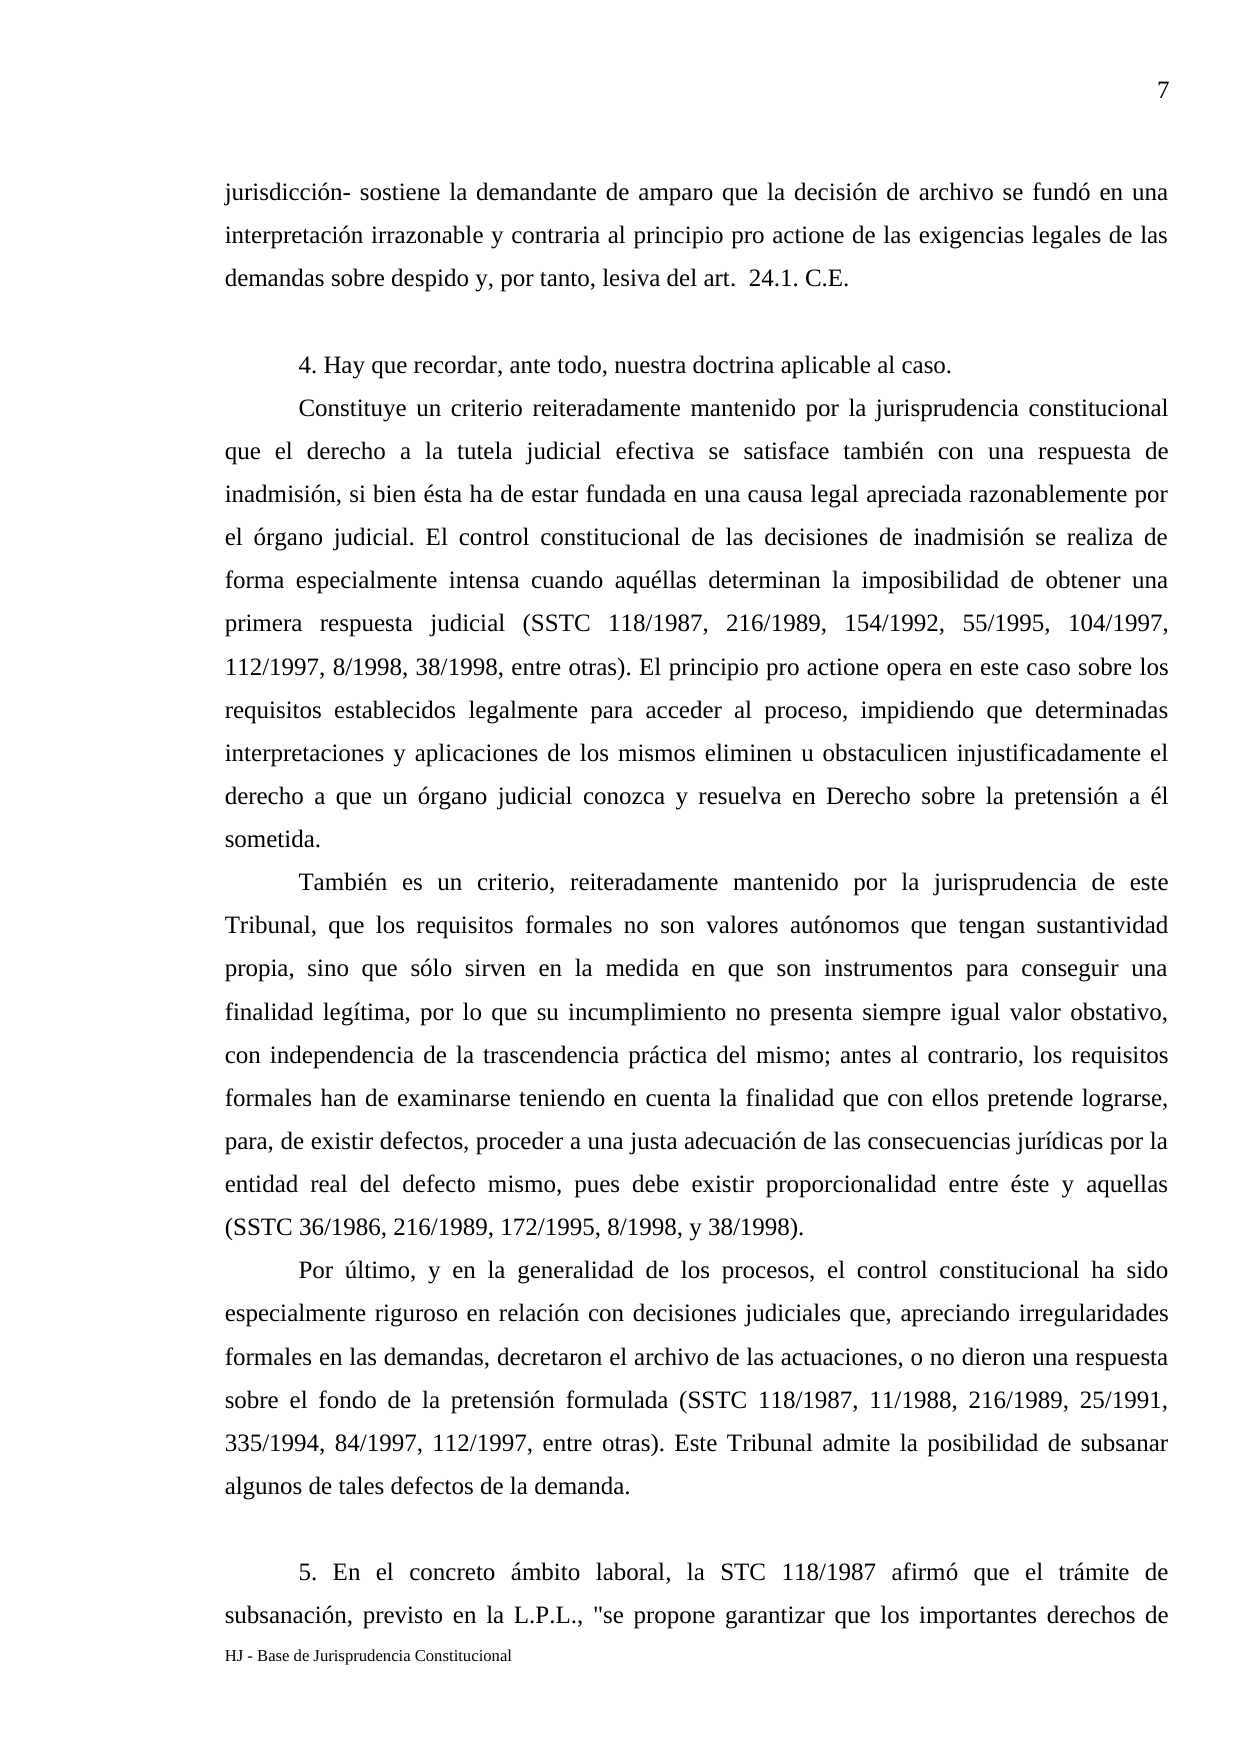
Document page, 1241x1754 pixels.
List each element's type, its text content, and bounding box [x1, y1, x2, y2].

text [224, 177, 1169, 292]
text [224, 1557, 1169, 1629]
text Constituye un criterio reiteradamente mantenido por la jurisprudencia constitucional que el derecho a la tutela judicial efectiva se satisface también con una respuesta de inadmisión, si bien ésta ha de estar fundada en una causa legal apreciada razonablemente por el órgano judicial. El control constitucional de las decisiones de inadmisión se realiza de forma especialmente intensa cuando aquéllas determinan la imposibilidad de obtener una primera respuesta judicial (SSTC 118/1987, 216/1989, 154/1992, 55/1995, 104/1997, 112/1997, 8/1998, 38/1998, entre otras). El principio pro actione opera en este caso sobre los requisitos establecidos legalmente para acceder al proceso, impidiendo que determinadas interpretaciones y aplicaciones de los mismos eliminen u obstaculicen injustificadamente el derecho a que un órgano judicial conozca y resuelva en Derecho sobre la pretensión a él sometida. [224, 393, 1169, 853]
text Por último, y en la generalidad de los procesos, el control constitucional ha sido especialmente riguroso en relación con decisiones judiciales que, apreciando irregularidades formales en las demandas, decretaron el archivo de las actuaciones, o no dieron una respuesta sobre el fondo de la pretensión formulada (SSTC 118/1987, 11/1988, 216/1989, 25/1991, 335/1994, 84/1997, 112/1997, entre otras). Este Tribunal admite la posibilidad de subsanar algunos de tales defectos de la demanda. [224, 1255, 1169, 1500]
text También es un criterio, reiteradamente mantenido por la jurisprudencia de este Tribunal, que los requisitos formales no son valores autónomos que tengan sustantividad propia, sino que sólo sirven en la medida en que son instrumentos para conseguir una finalidad legítima, por lo que su incumplimiento no presenta siempre igual valor obstativo, con independencia de la trascendencia práctica del mismo; antes al contrario, los requisitos formales han de examinarse teniendo en cuenta la finalidad que con ellos pretende lograrse, para, de existir defectos, proceder a una justa adecuación de las consecuencias jurídicas por la entidad real del defecto mismo, pues debe existir proporcionalidad entre éste y aquellas (SSTC 36/1986, 216/1989, 172/1995, 8/1998, y 38/1998). [224, 867, 1169, 1241]
text 4. Hay que recordar, ante todo, nuestra doctrina aplicable al caso. [224, 350, 1169, 378]
